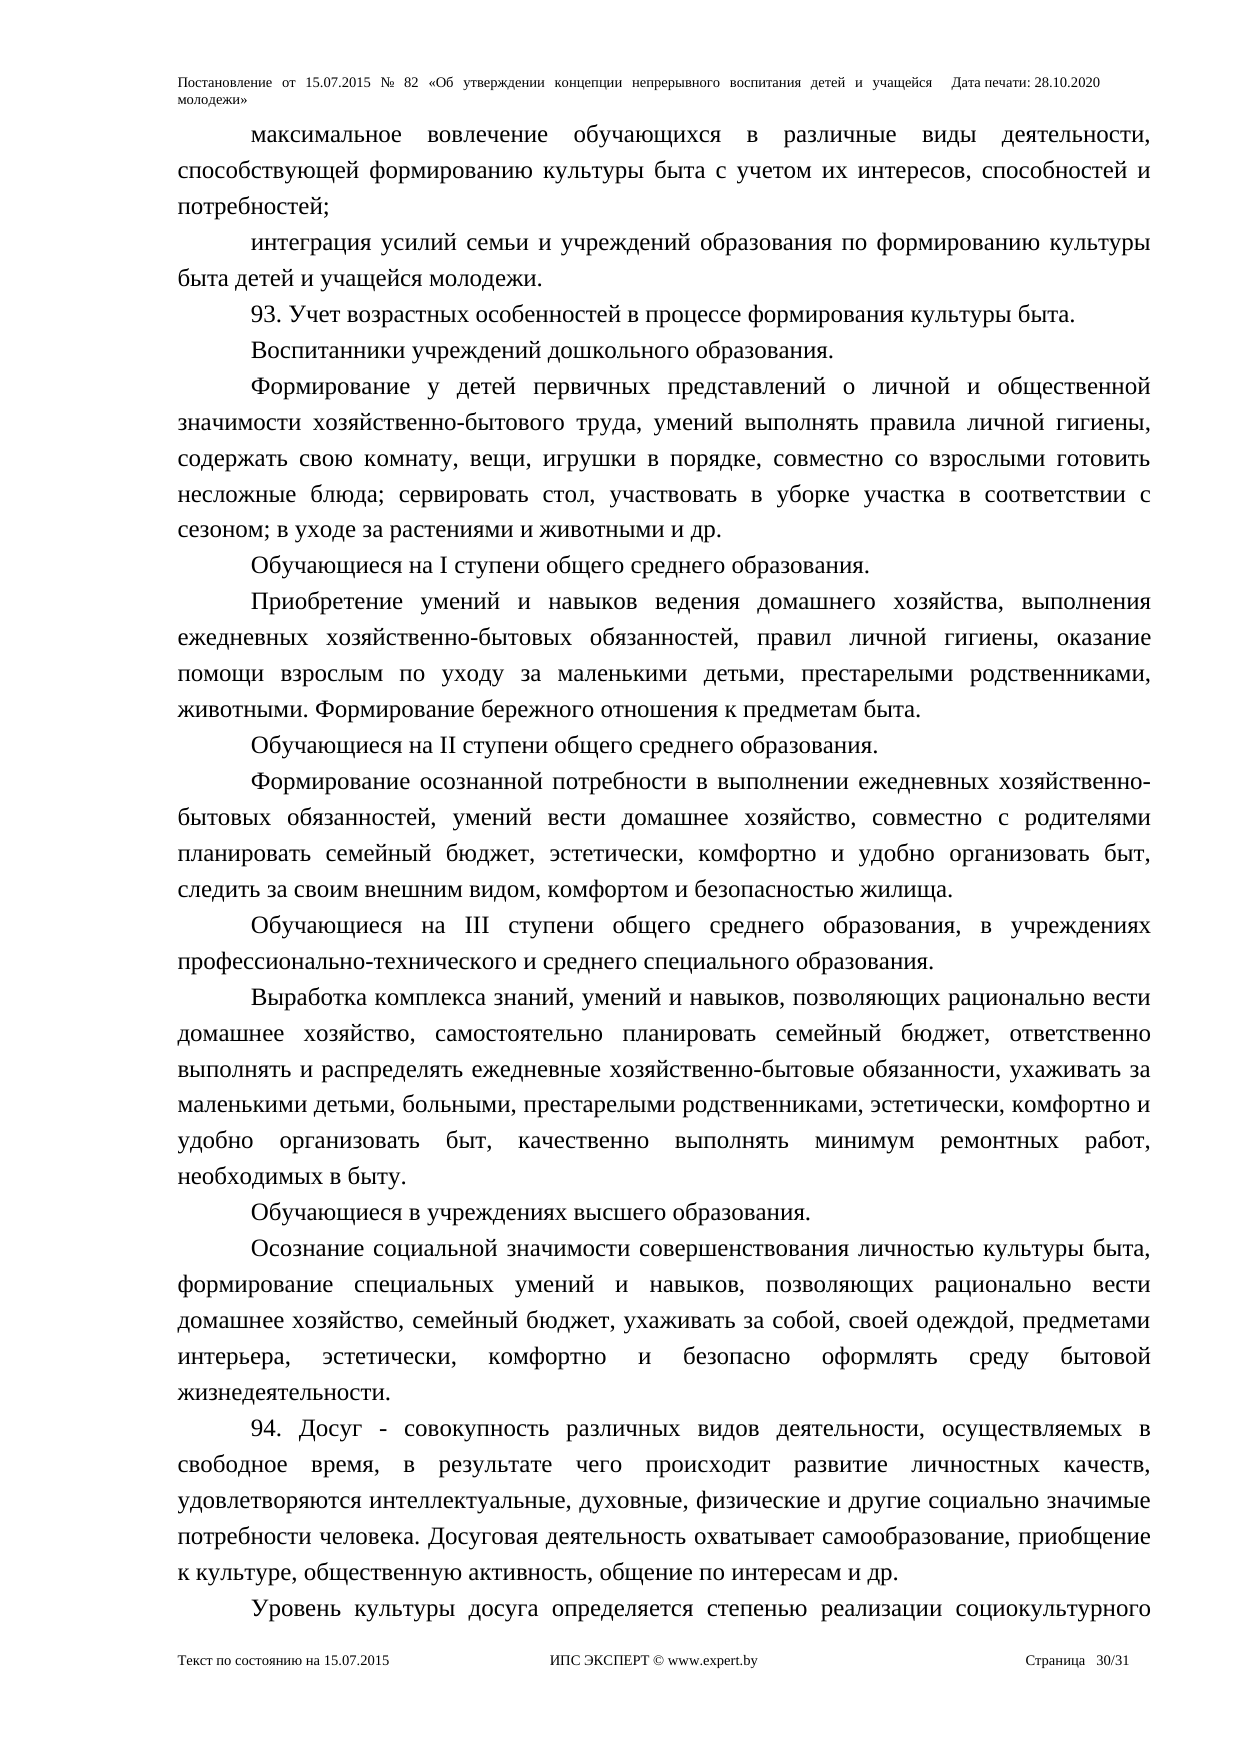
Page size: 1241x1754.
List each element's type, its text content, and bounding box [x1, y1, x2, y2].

text Обучающиеся на I ступени общего среднего образования. [177, 551, 1152, 579]
text Воспитанники учреждений дошкольного образования. [177, 335, 1152, 364]
text 93. Учет возрастных особенностей в процессе формирования культуры быта. [177, 299, 1152, 328]
text Формирование у детей первичных представлений о личной и общественной значимости хозяйственно-бытового труда, умений выполнять правила личной гигиены, содержать свою комнату, вещи, игрушки в порядке, совместно со взрослыми готовить несложные блюда; сервировать стол, участвовать в уборке участка в соответствии с сезоном; в уходе за растениями и животными и др. [177, 371, 1152, 543]
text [177, 1593, 1152, 1621]
text Формирование осознанной потребности в выполнении ежедневных хозяйственно-бытовых обязанностей, умений вести домашнее хозяйство, совместно с родителями планировать семейный бюджет, эстетически, комфортно и удобно организовать быт, следить за своим внешним видом, комфортом и безопасностью жилища. [177, 766, 1152, 903]
text 94. Досуг - совокупность различных видов деятельности, осуществляемых в свободное время, в результате чего происходит развитие личностных качеств, удовлетворяются интеллектуальные, духовные, физические и другие социально значимые потребности человека. Досуговая деятельность охватывает самообразование, приобщение к культуре, общественную активность, общение по интересам и др. [177, 1413, 1152, 1586]
text Обучающиеся в учреждениях высшего образования. [177, 1197, 1152, 1226]
text Обучающиеся на II ступени общего среднего образования. [177, 730, 1152, 759]
text Осознание социальной значимости совершенствования личностью культуры быта, формирование специальных умений и навыков, позволяющих рационально вести домашнее хозяйство, семейный бюджет, ухаживать за собой, своей одеждой, предметами интерьера, эстетически, комфортно и безопасно оформлять среду бытовой жизнедеятельности. [177, 1233, 1152, 1406]
text максимальное вовлечение обучающихся в различные виды деятельности, способствующей формированию культуры быта с учетом их интересов, способностей и потребностей; [177, 119, 1152, 220]
text Выработка комплекса знаний, умений и навыков, позволяющих рационально вести домашнее хозяйство, самостоятельно планировать семейный бюджет, ответственно выполнять и распределять ежедневные хозяйственно-бытовые обязанности, ухаживать за маленькими детьми, больными, престарелыми родственниками, эстетически, комфортно и удобно организовать быт, качественно выполнять минимум ремонтных работ, необходимых в быту. [177, 982, 1152, 1190]
text интеграция усилий семьи и учреждений образования по формированию культуры быта детей и учащейся молодежи. [177, 227, 1152, 292]
text Обучающиеся на III ступени общего среднего образования, в учреждениях профессионально-технического и среднего специального образования. [177, 910, 1152, 974]
text Приобретение умений и навыков ведения домашнего хозяйства, выполнения ежедневных хозяйственно-бытовых обязанностей, правил личной гигиены, оказание помощи взрослым по уходу за маленькими детьми, престарелыми родственниками, животными. Формирование бережного отношения к предметам быта. [177, 586, 1152, 723]
